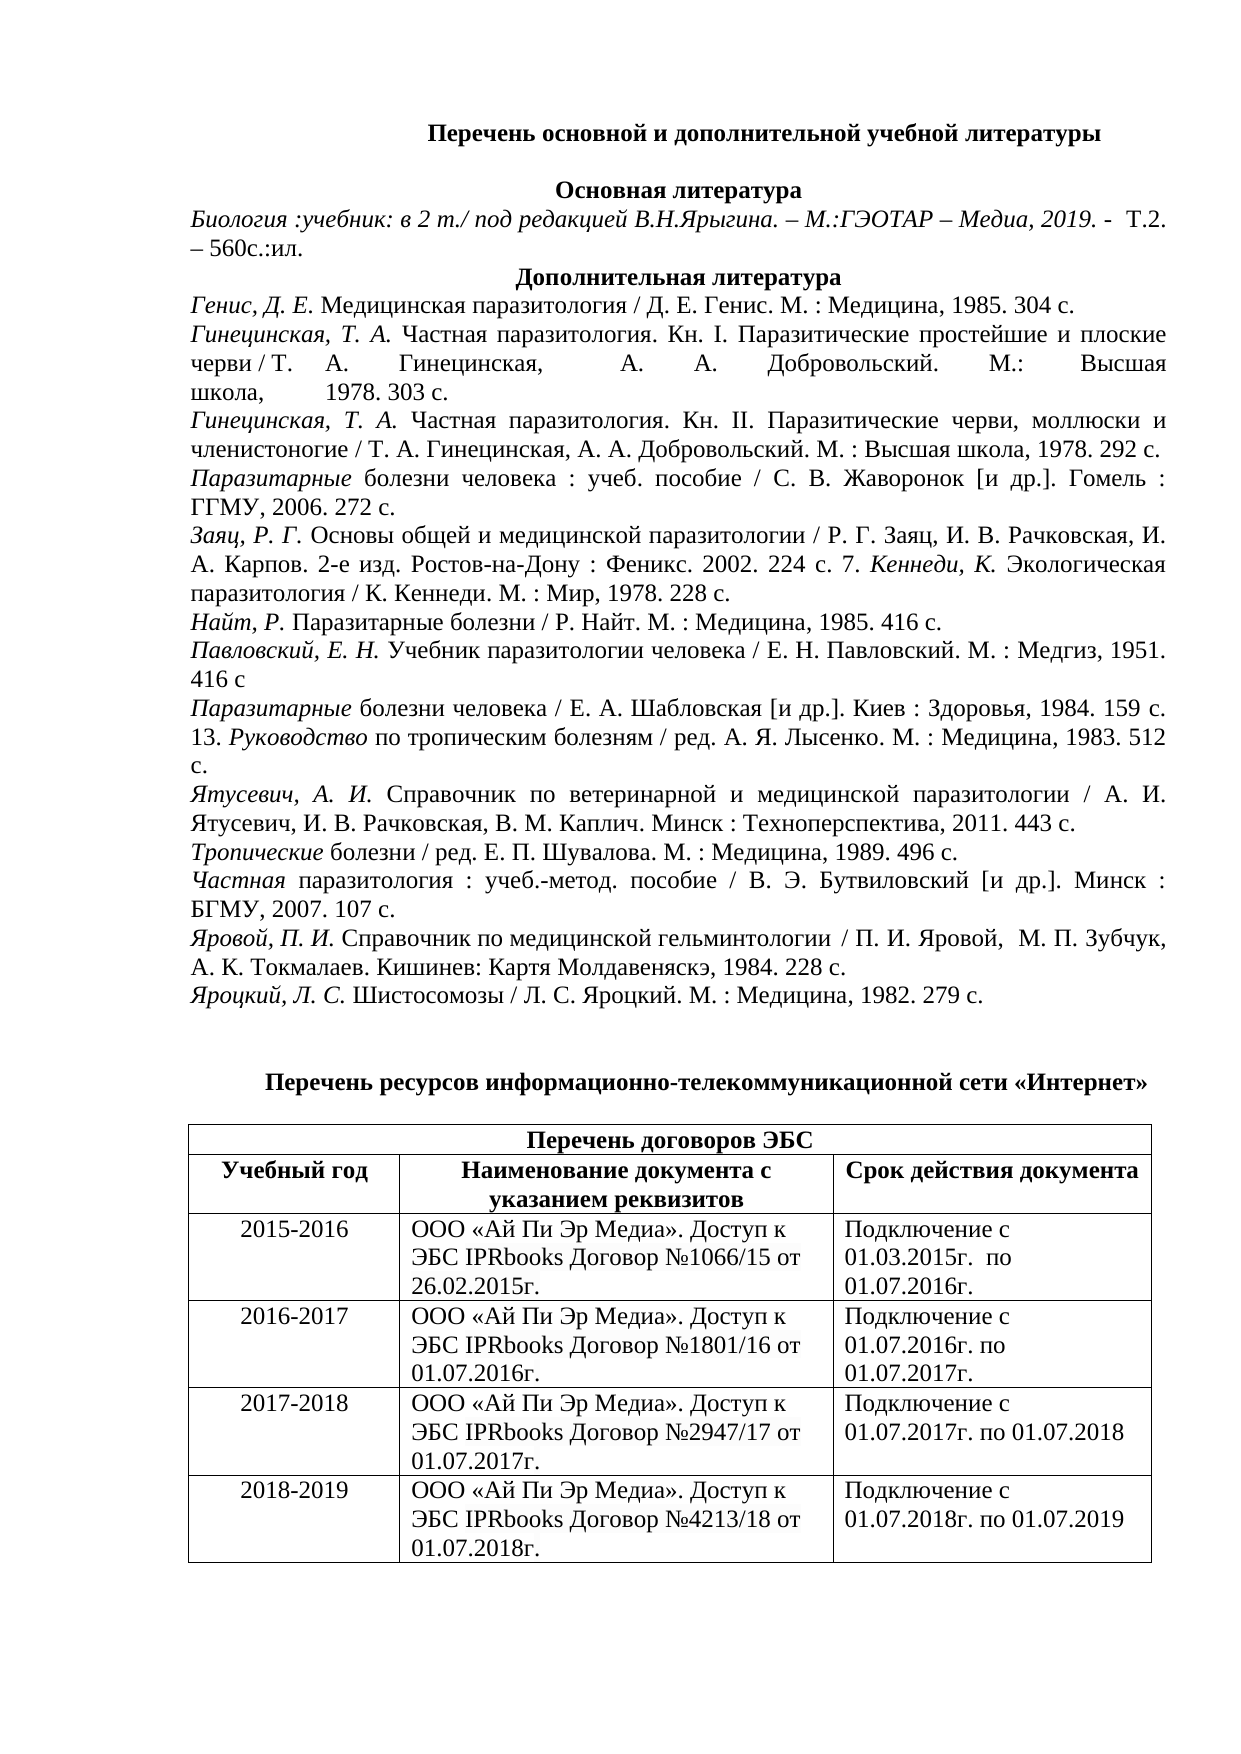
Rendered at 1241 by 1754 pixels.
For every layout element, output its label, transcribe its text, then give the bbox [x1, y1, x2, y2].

table_cell Срок действия документа [834, 1155, 1151, 1213]
table_cell 2018-2019 [189, 1476, 399, 1562]
table_cell Генис, Д. Е. Медицинская паразитология / Д. Е. Генис. М. : Медицина, 1985. 304 с. Гинецинская, Т. А. Частная паразитология. Кн. I. Паразитические простейшие и плоские черви / Т. А. Гинецинская, А. А. Добровольский. М.: Высшая школа, 1978. 303 с. Гинецинская, Т. А. Частная паразитология. Кн. II. Паразитические черви, моллюски и членистоногие / Т. А. Гинецинская, А. А. Добровольский. М. : Высшая школа, 1978. 292 с. Паразитарные болезни человека : учеб. пособие / С. В. Жаворонок [и др.]. Гомель : ГГМУ, 2006. 272 с. Заяц, Р. Г. Основы общей и медицинской паразитологии / Р. Г. Заяц, И. В. Рачковская, И. А. Карпов. 2-е изд. Ростов-на-Дону : Феникс. 2002. 224 с. 7. Кеннеди, К. Экологическая паразитология / К. Кеннеди. М. : Мир, 1978. 228 с. Найт, Р. Паразитарные болезни / Р. Найт. М. : Медицина, 1985. 416 с. Павловский, Е. Н. Учебник паразитологии человека / Е. Н. Павловский. М. : Медгиз, 1951. 416 с Паразитарные болезни человека / Е. А. Шабловская [и др.]. Киев : Здоровья, 1984. 159 с. 13. Руководство по тропическим болезням / ред. А. Я. Лысенко. М. : Медицина, 1983. 512 с. Ятусевич, А. И. Справочник по ветеринарной и медицинской паразитологии / А. И. Ятусевич, И. В. Рачковская, В. М. Каплич. Минск : Техноперспектива, 2011. 443 с. Тропические болезни / ред. Е. П. Шувалова. М. : Медицина, 1989. 496 с. Частная паразитология : учеб.-метод. пособие / В. Э. Бутвиловский [и др.]. Минск : БГМУ, 2007. 107 с. Яровой, П. И. Справочник по медицинской гельминтологии / П. И. Яровой, М. П. Зубчук, А. К. Токмалаев. Кишинев: Картя Молдавеняскэ, 1984. 228 с. Яроцкий, Л. С. Шистосомозы / Л. С. Яроцкий. М. : Медицина, 1982. 279 с. [177, 291, 1188, 1038]
table_cell 2015-2016 [189, 1214, 399, 1300]
table_cell Подключение с 01.07.2016г. по 01.07.2017г. [834, 1301, 1151, 1387]
table_cell ООО «Ай Пи Эр Медиа». Доступ к ЭБС IPRbooks Договор №1066/15 от 26.02.2015г. [400, 1214, 833, 1300]
table_cell Подключение с 01.07.2018г. по 01.07.2019 [834, 1476, 1151, 1562]
list Перечень ресурсов информационно-телекоммуникационной сети «Интернет» [252, 1067, 1152, 1096]
table_header Перечень договоров ЭБС [189, 1125, 1151, 1154]
table_cell ООО «Ай Пи Эр Медиа». Доступ к ЭБС IPRbooks Договор №2947/17 от 01.07.2017г. [400, 1388, 833, 1474]
table_cell 2016-2017 [189, 1301, 399, 1387]
table_cell Учебный год [189, 1155, 399, 1213]
table_cell ООО «Ай Пи Эр Медиа». Доступ к ЭБС IPRbooks Договор №4213/18 от 01.07.2018г. [400, 1476, 833, 1562]
table_cell ООО «Ай Пи Эр Медиа». Доступ к ЭБС IPRbooks Договор №1801/16 от 01.07.2016г. [400, 1301, 833, 1387]
table_cell Подключение с 01.03.2015г. по 01.07.2016г. [834, 1214, 1151, 1300]
table_cell 2017-2018 [189, 1388, 399, 1474]
table_cell Дополнительная литература [177, 262, 1188, 291]
table_header Основная литература Биология :учебник: в 2 т./ под редакцией В.Н.Ярыгина. – М.:ГЭОТАР – Медиа, 2019. - Т.2. – 560с.:ил. [177, 176, 1188, 262]
list Перечень основной и дополнительной учебной литературы [252, 118, 1152, 147]
table_cell Наименование документа с указанием реквизитов [400, 1155, 833, 1213]
table_cell Подключение с 01.07.2017г. по 01.07.2018 [834, 1388, 1151, 1474]
